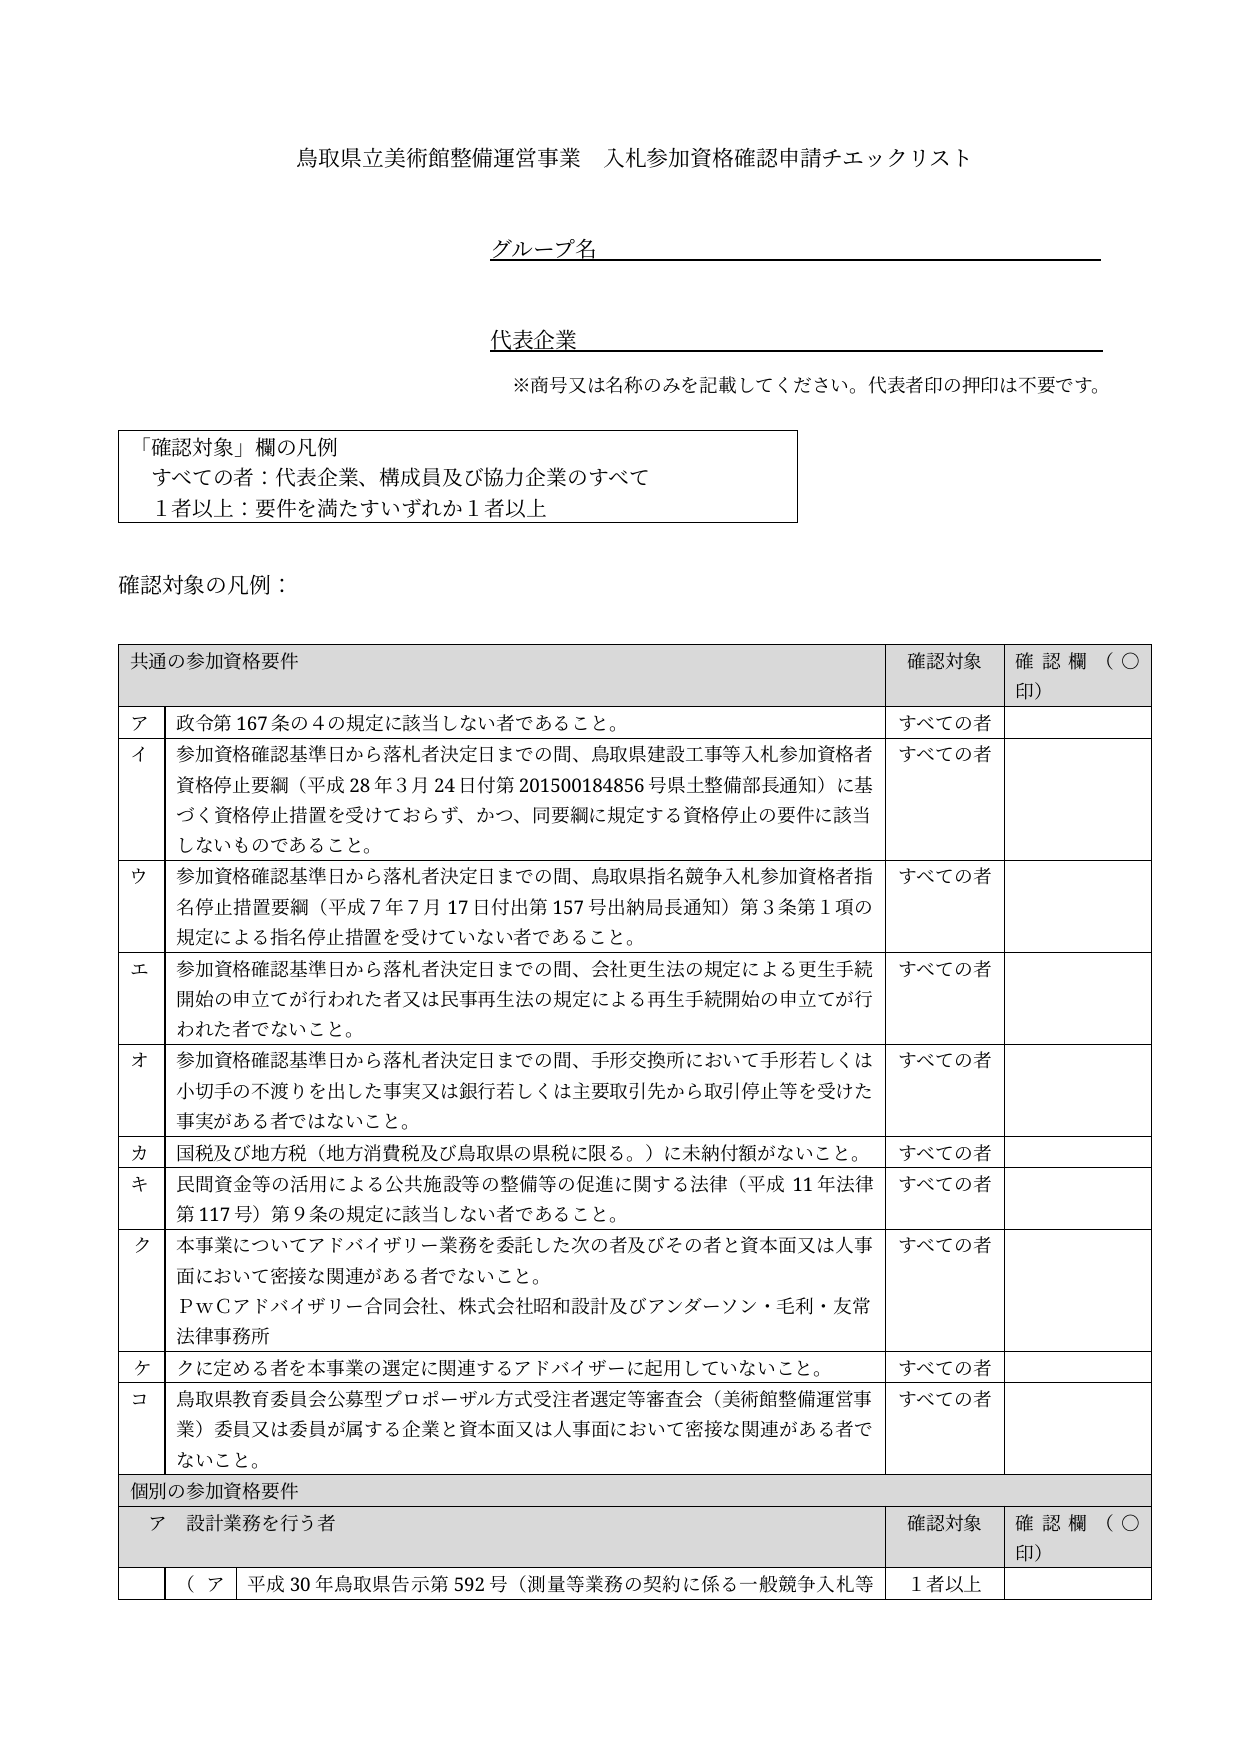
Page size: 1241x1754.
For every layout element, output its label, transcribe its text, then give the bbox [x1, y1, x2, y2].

table_cell すべての者 [886, 707, 1004, 737]
table_cell すべての者 [886, 739, 1004, 860]
table_cell [119, 1568, 164, 1599]
table_cell コ [119, 1383, 164, 1474]
table_cell （ア） [166, 1568, 236, 1599]
table_cell [1005, 1137, 1151, 1167]
table_cell クに定める者を本事業の選定に関連するアドバイザーに起用していないこと。 [166, 1352, 885, 1382]
table_cell オ [119, 1045, 164, 1136]
table_cell 参加資格確認基準日から落札者決定日までの間、鳥取県建設工事等入札参加資格者資格停止要綱（平成28年３月24日付第201500184856号県土整備部長通知）に基づく資格停止措置を受けておらず、かつ、同要綱に規定する資格停止の要件に該当しないものであること。 [166, 739, 885, 860]
text 確認対象の凡例： [118, 553, 1152, 614]
table_cell すべての者 [886, 1137, 1004, 1167]
table_cell 個別の参加資格要件 [119, 1475, 1151, 1506]
table_cell １者以上 [886, 1568, 1004, 1599]
table_cell ケ [119, 1352, 164, 1382]
table_header 「確認対象」欄の凡例 すべての者：代表企業、構成員及び協力企業のすべて １者以上：要件を満たすいずれか１者以上 [119, 431, 797, 522]
table_cell イ [119, 739, 164, 860]
table_cell 政令第167条の４の規定に該当しない者であること。 [166, 707, 885, 737]
table_cell すべての者 [886, 953, 1004, 1044]
table_header 共通の参加資格要件 [119, 645, 885, 706]
table_cell [1005, 739, 1151, 860]
table_cell キ [119, 1168, 164, 1229]
table_cell [1005, 1383, 1151, 1474]
text グループ名 [118, 218, 1152, 278]
table_cell [1005, 707, 1151, 737]
table_cell 確認対象 [886, 1507, 1004, 1567]
table_cell 国税及び地方税（地方消費税及び鳥取県の県税に限る。）に未納付額がないこと。 [166, 1137, 885, 1167]
text ※商号又は名称のみを記載してください。代表者印の押印は不要です。 [118, 369, 1152, 400]
table_cell 参加資格確認基準日から落札者決定日までの間、手形交換所において手形若しくは小切手の不渡りを出した事実又は銀行若しくは主要取引先から取引停止等を受けた事実がある者ではないこと。 [166, 1045, 885, 1136]
table_cell [1005, 861, 1151, 952]
table_cell ア [119, 707, 164, 737]
table_cell [1005, 953, 1151, 1044]
table_cell すべての者 [886, 1045, 1004, 1136]
table_cell ク [119, 1230, 164, 1351]
table_header 確認対象 [886, 645, 1004, 706]
table_cell すべての者 [886, 1352, 1004, 1382]
table_cell すべての者 [886, 861, 1004, 952]
table_cell ア 設計業務を行う者 [119, 1507, 885, 1567]
table_cell 参加資格確認基準日から落札者決定日までの間、会社更生法の規定による更生手続開始の申立てが行われた者又は民事再生法の規定による再生手続開始の申立てが行われた者でないこと。 [166, 953, 885, 1044]
table_cell 民間資金等の活用による公共施設等の整備等の促進に関する法律（平成11年法律第117号）第９条の規定に該当しない者であること。 [166, 1168, 885, 1229]
table_cell 参加資格確認基準日から落札者決定日までの間、鳥取県指名競争入札参加資格者指名停止措置要綱（平成７年７月17日付出第157号出納局長通知）第３条第１項の規定による指名停止措置を受けていない者であること。 [166, 861, 885, 952]
table_cell [1005, 1045, 1151, 1136]
table_cell ウ [119, 861, 164, 952]
text 代表企業 [118, 309, 1152, 369]
table_cell すべての者 [886, 1383, 1004, 1474]
table_cell [1005, 1168, 1151, 1229]
table_cell [1005, 1352, 1151, 1382]
table_header 確認欄（○印） [1005, 645, 1151, 706]
table_cell エ [119, 953, 164, 1044]
table_cell すべての者 [886, 1168, 1004, 1229]
table_cell 本事業についてアドバイザリー業務を委託した次の者及びその者と資本面又は人事面において密接な関連がある者でないこと。 ＰｗＣアドバイザリー合同会社、株式会社昭和設計及びアンダーソン・毛利・友常法律事務所 [166, 1230, 885, 1351]
table_cell すべての者 [886, 1230, 1004, 1351]
table_cell カ [119, 1137, 164, 1167]
text 鳥取県立美術館整備運営事業 入札参加資格確認申請チエックリスト [118, 127, 1152, 188]
table_cell 鳥取県教育委員会公募型プロポーザル方式受注者選定等審査会（美術館整備運営事業）委員又は委員が属する企業と資本面又は人事面において密接な関連がある者でないこと。 [166, 1383, 885, 1474]
table_cell [1005, 1230, 1151, 1351]
table_cell 確認欄（○印） [1005, 1507, 1151, 1567]
table_cell [1005, 1568, 1151, 1599]
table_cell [237, 1568, 885, 1599]
